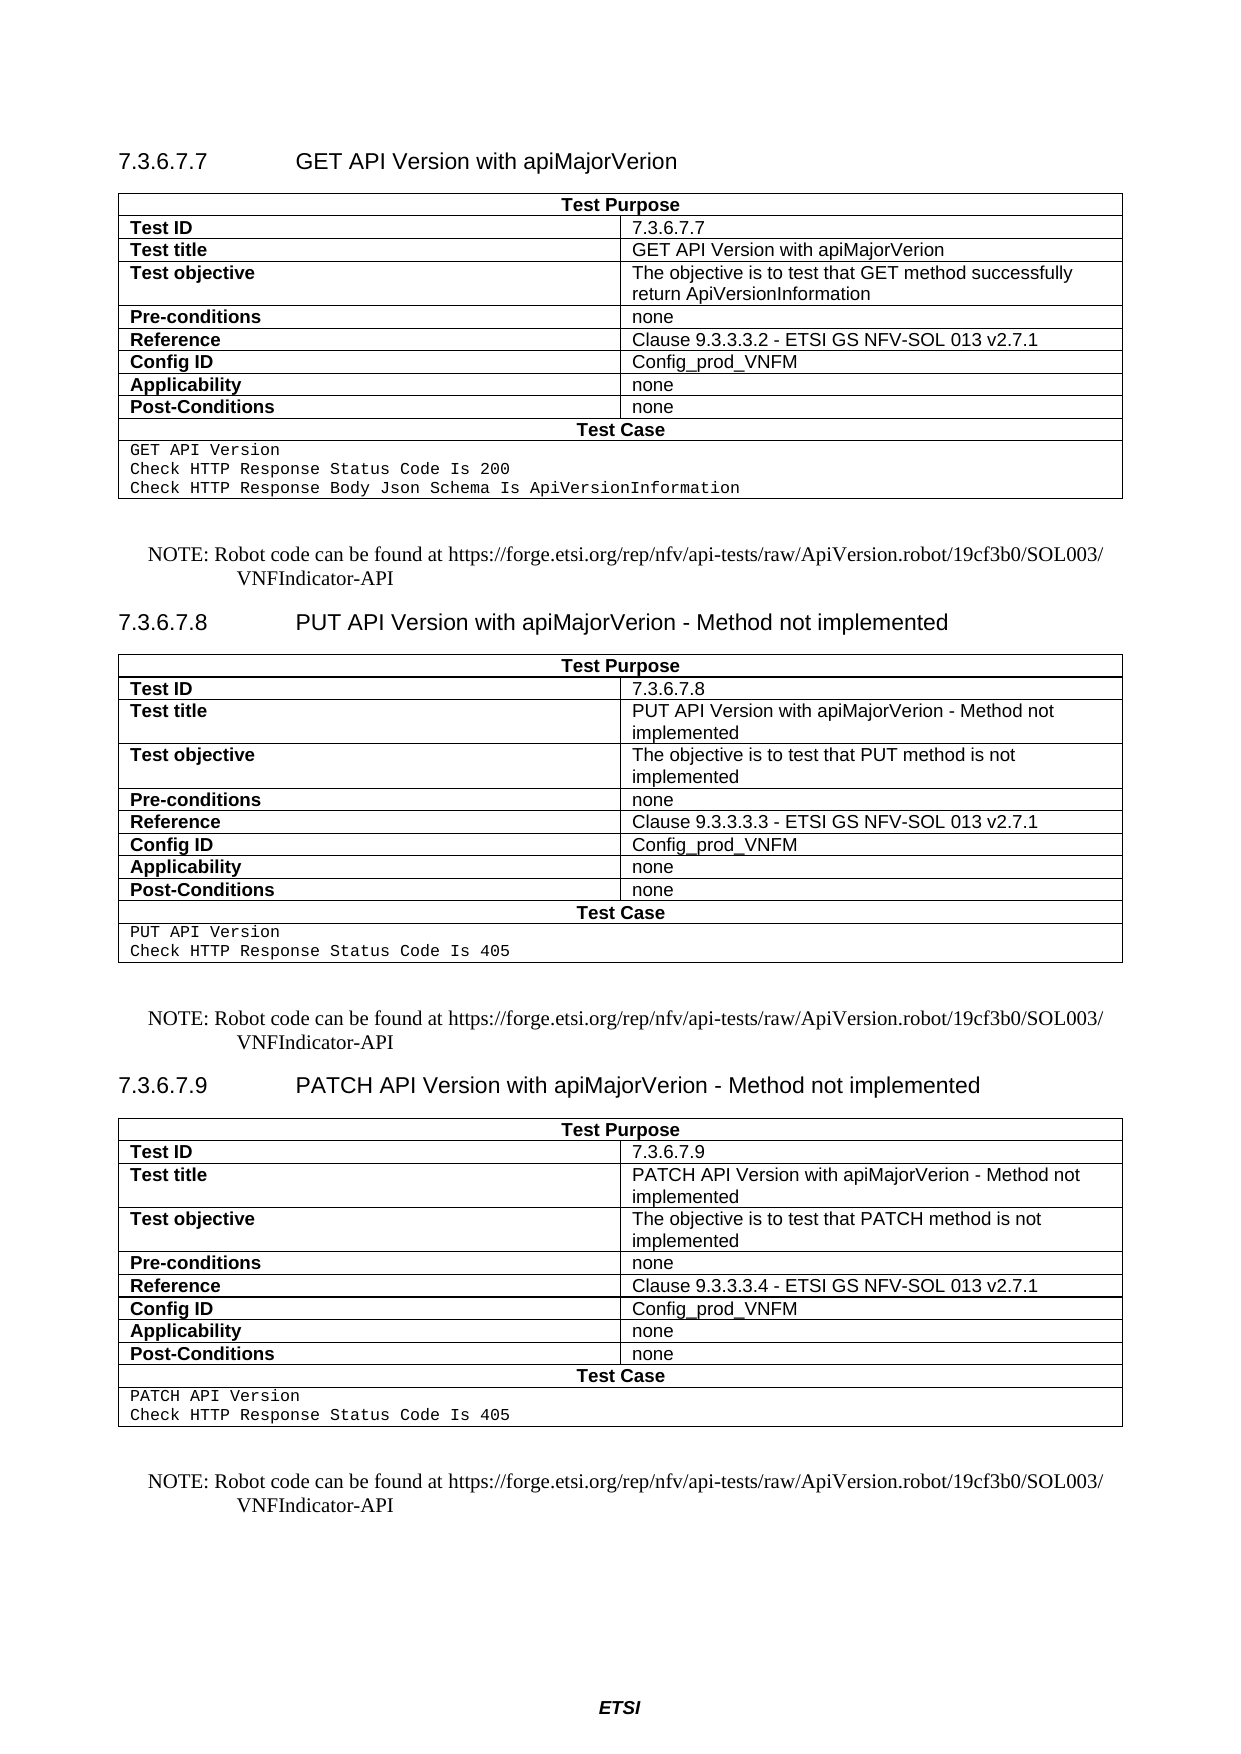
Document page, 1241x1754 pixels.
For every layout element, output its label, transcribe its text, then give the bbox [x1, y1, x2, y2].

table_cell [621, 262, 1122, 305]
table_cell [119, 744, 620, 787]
subtitle 7.3.6.7.7 GET API Version with apiMajorVerion [118, 148, 1122, 174]
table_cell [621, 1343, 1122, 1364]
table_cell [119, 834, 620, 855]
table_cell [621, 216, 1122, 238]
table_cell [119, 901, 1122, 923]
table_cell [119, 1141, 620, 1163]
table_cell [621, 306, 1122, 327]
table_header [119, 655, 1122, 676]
text NOTE: Robot code can be found at https://forge.etsi.org/rep/nfv/api-tests/raw/ApiVersion.robot/19cf3b0/SOL003/VNFIndicator-API [148, 1469, 1122, 1517]
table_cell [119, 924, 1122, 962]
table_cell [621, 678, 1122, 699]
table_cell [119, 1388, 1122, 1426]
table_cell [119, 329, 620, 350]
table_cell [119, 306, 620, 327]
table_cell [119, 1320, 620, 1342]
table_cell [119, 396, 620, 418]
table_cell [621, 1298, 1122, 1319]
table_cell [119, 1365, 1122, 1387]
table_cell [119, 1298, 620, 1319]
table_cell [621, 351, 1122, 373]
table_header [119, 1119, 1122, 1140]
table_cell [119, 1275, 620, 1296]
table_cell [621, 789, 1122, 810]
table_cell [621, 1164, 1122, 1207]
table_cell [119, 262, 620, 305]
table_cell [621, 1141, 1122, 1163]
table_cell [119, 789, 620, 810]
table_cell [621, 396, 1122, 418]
subtitle 7.3.6.7.9 PATCH API Version with apiMajorVerion - Method not implemented [118, 1072, 1122, 1099]
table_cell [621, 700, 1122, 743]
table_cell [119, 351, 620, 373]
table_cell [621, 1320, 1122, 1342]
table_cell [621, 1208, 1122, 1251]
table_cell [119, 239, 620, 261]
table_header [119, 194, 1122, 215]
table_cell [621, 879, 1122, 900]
text NOTE: Robot code can be found at https://forge.etsi.org/rep/nfv/api-tests/raw/ApiVersion.robot/19cf3b0/SOL003/VNFIndicator-API [148, 542, 1122, 590]
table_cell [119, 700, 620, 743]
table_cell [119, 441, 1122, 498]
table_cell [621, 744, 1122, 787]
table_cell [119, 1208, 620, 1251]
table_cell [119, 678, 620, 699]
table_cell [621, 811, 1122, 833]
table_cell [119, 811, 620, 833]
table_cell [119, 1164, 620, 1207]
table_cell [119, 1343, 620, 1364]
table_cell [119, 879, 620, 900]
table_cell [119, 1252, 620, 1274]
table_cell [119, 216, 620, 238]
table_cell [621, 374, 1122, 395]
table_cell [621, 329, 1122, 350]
subtitle 7.3.6.7.8 PUT API Version with apiMajorVerion - Method not implemented [118, 609, 1122, 635]
text NOTE: Robot code can be found at https://forge.etsi.org/rep/nfv/api-tests/raw/ApiVersion.robot/19cf3b0/SOL003/VNFIndicator-API [148, 1006, 1122, 1054]
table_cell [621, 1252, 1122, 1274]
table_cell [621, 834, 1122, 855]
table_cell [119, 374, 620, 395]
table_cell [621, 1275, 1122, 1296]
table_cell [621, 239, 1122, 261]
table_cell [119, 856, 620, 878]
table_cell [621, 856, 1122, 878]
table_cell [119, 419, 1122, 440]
